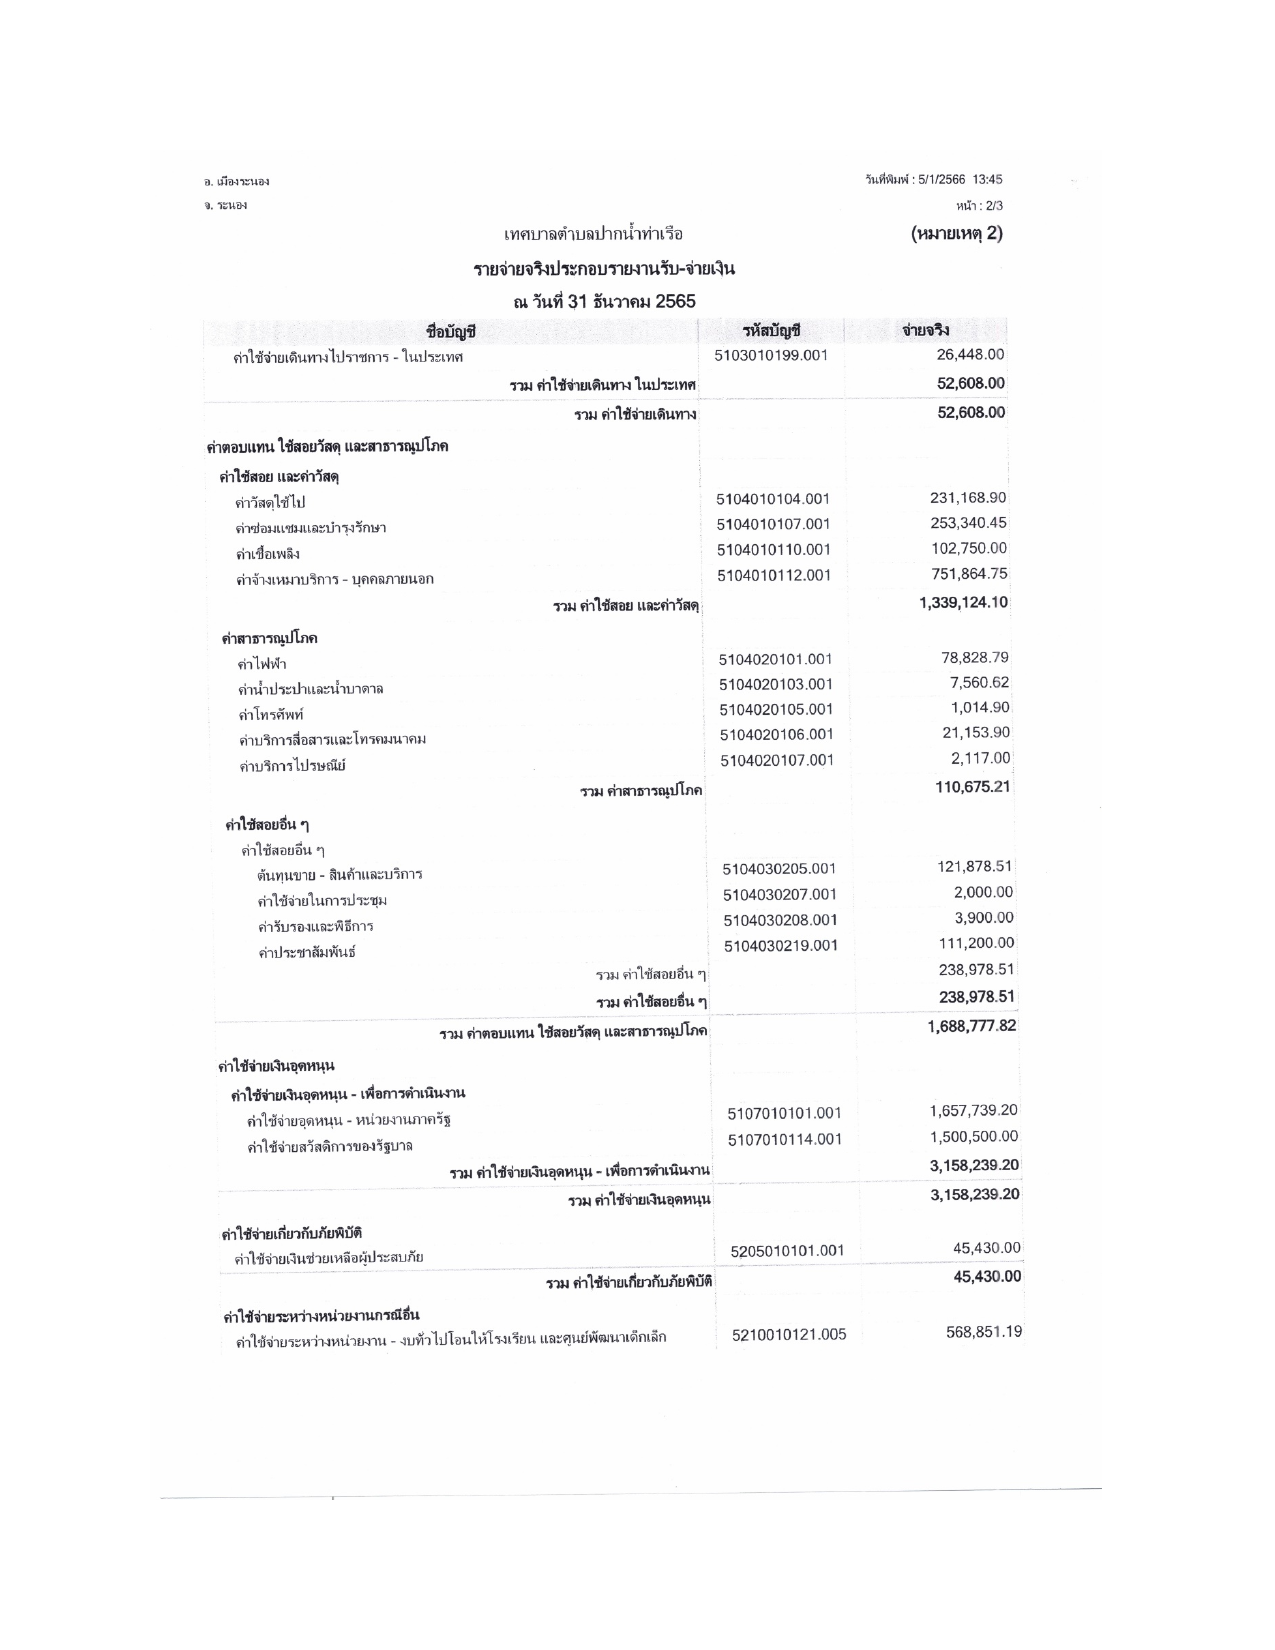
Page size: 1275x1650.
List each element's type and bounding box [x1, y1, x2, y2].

picture [150, 150, 1102, 1500]
